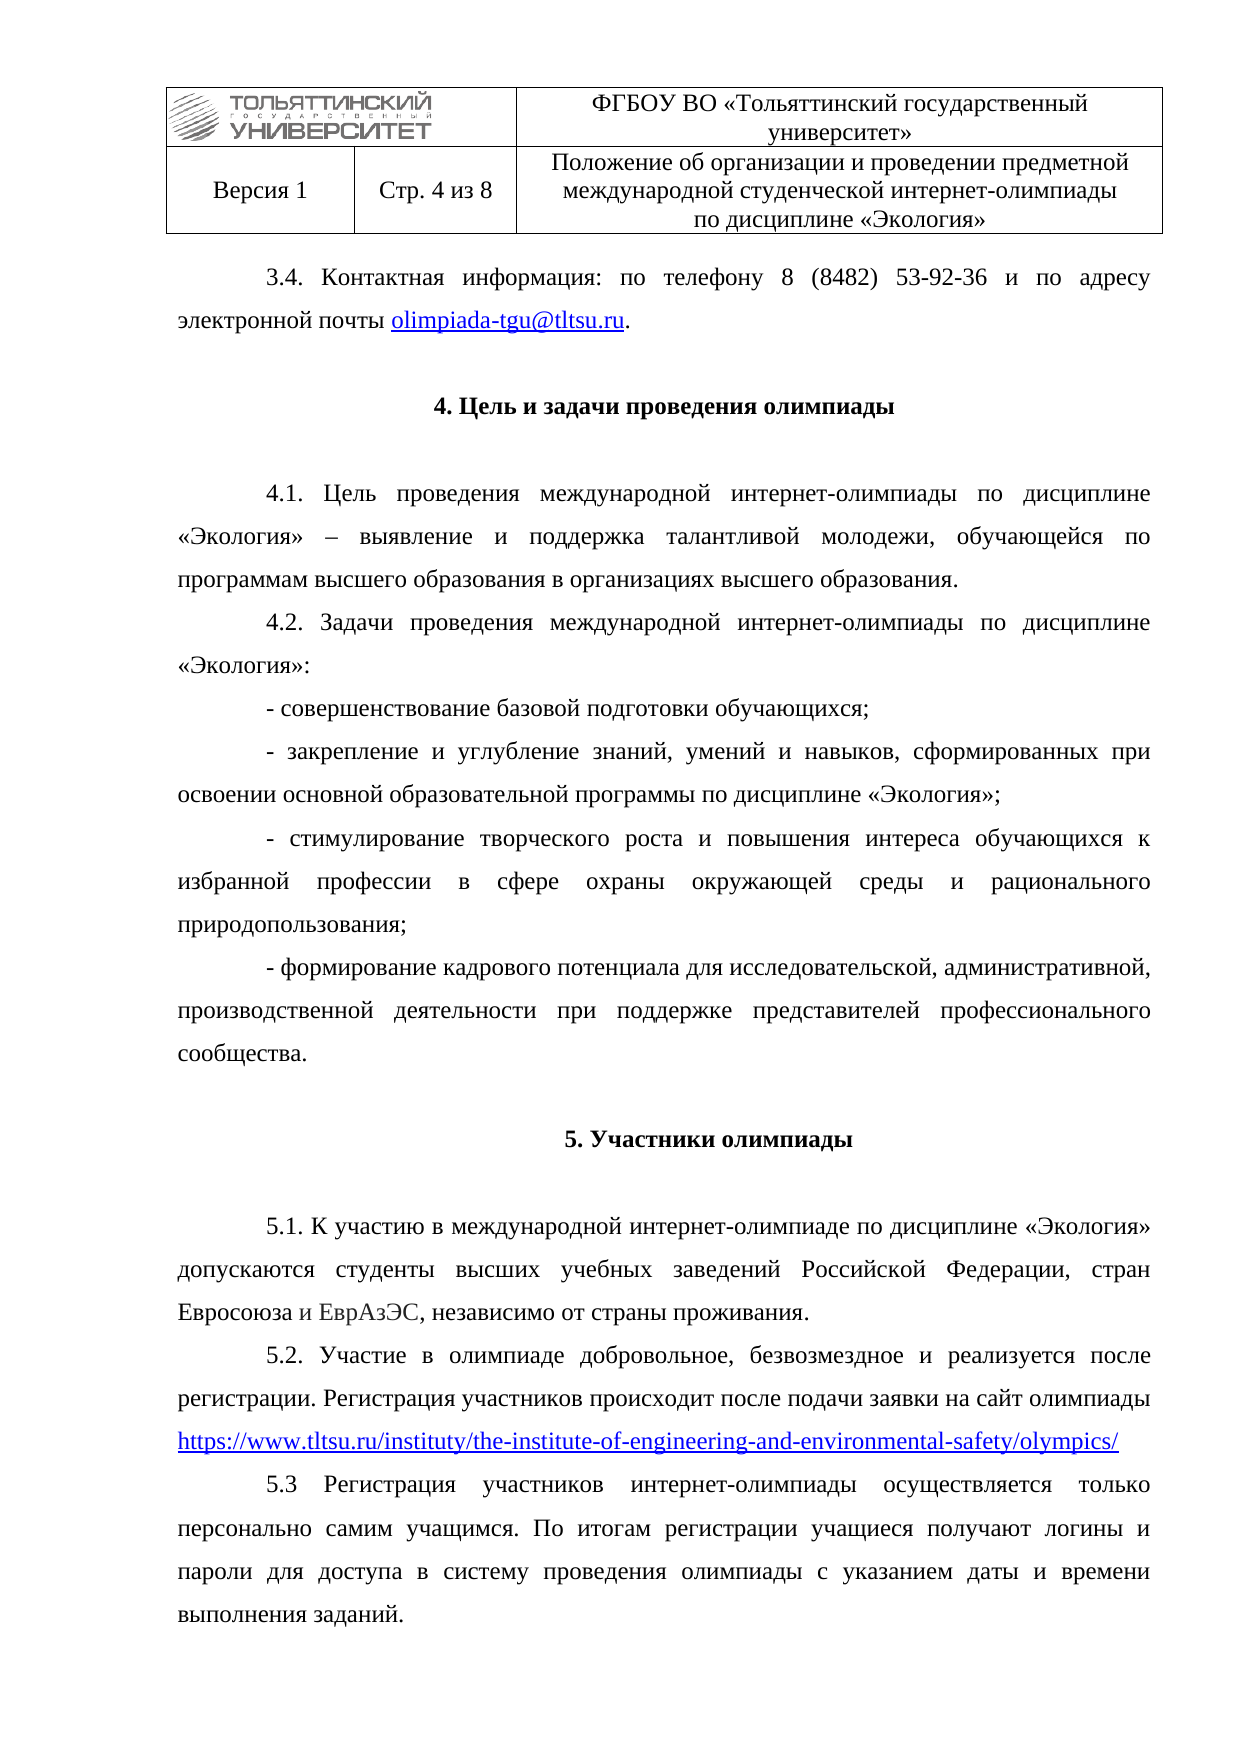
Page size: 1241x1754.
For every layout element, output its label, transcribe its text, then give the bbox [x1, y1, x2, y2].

text 3.4. Контактная информация: по телефону 8 (8482) 53-92-36 и по адресу электронной почты olimpiada-tgu@tltsu.ru. [177, 262, 1152, 334]
text 5. Участники олимпиады [177, 1124, 1152, 1153]
list - формирование кадрового потенциала для исследовательской, административной, производственной деятельности при поддержке представителей профессионального сообщества. [177, 952, 1152, 1067]
text 5.3 Регистрация участников интернет-олимпиады осуществляется только персонально самим учащимся. По итогам регистрации учащиеся получают логины и пароли для доступа в систему проведения олимпиады с указанием даты и времени выполнения заданий. [177, 1469, 1152, 1628]
list - стимулирование творческого роста и повышения интереса обучающихся к избранной профессии в сфере охраны окружающей среды и рационального природопользования; [177, 823, 1152, 938]
text 5.1. К участию в международной интернет-олимпиаде по дисциплине «Экология» допускаются студенты высших учебных заведений Российской Федерации, стран Евросоюза и ЕврАзЭС, независимо от страны проживания. [177, 1211, 1152, 1326]
text 4. Цель и задачи проведения олимпиады [177, 391, 1152, 420]
text 4.2. Задачи проведения международной интернет-олимпиады по дисциплине «Экология»: [177, 607, 1152, 679]
text 5.2. Участие в олимпиаде добровольное, безвозмездное и реализуется после регистрации. Регистрация участников происходит после подачи заявки на сайт олимпиады https://www.tltsu.ru/instituty/the-institute-of-engineering-and-environmental-safety/olympics/ [177, 1340, 1152, 1455]
list - совершенствование базовой подготовки обучающихся; [177, 693, 1152, 722]
list - закрепление и углубление знаний, умений и навыков, сформированных при освоении основной образовательной программы по дисциплине «Экология»; [177, 736, 1152, 808]
text 4.1. Цель проведения международной интернет-олимпиады по дисциплине «Экология» – выявление и поддержка талантливой молодежи, обучающейся по программам высшего образования в организациях высшего образования. [177, 478, 1152, 593]
